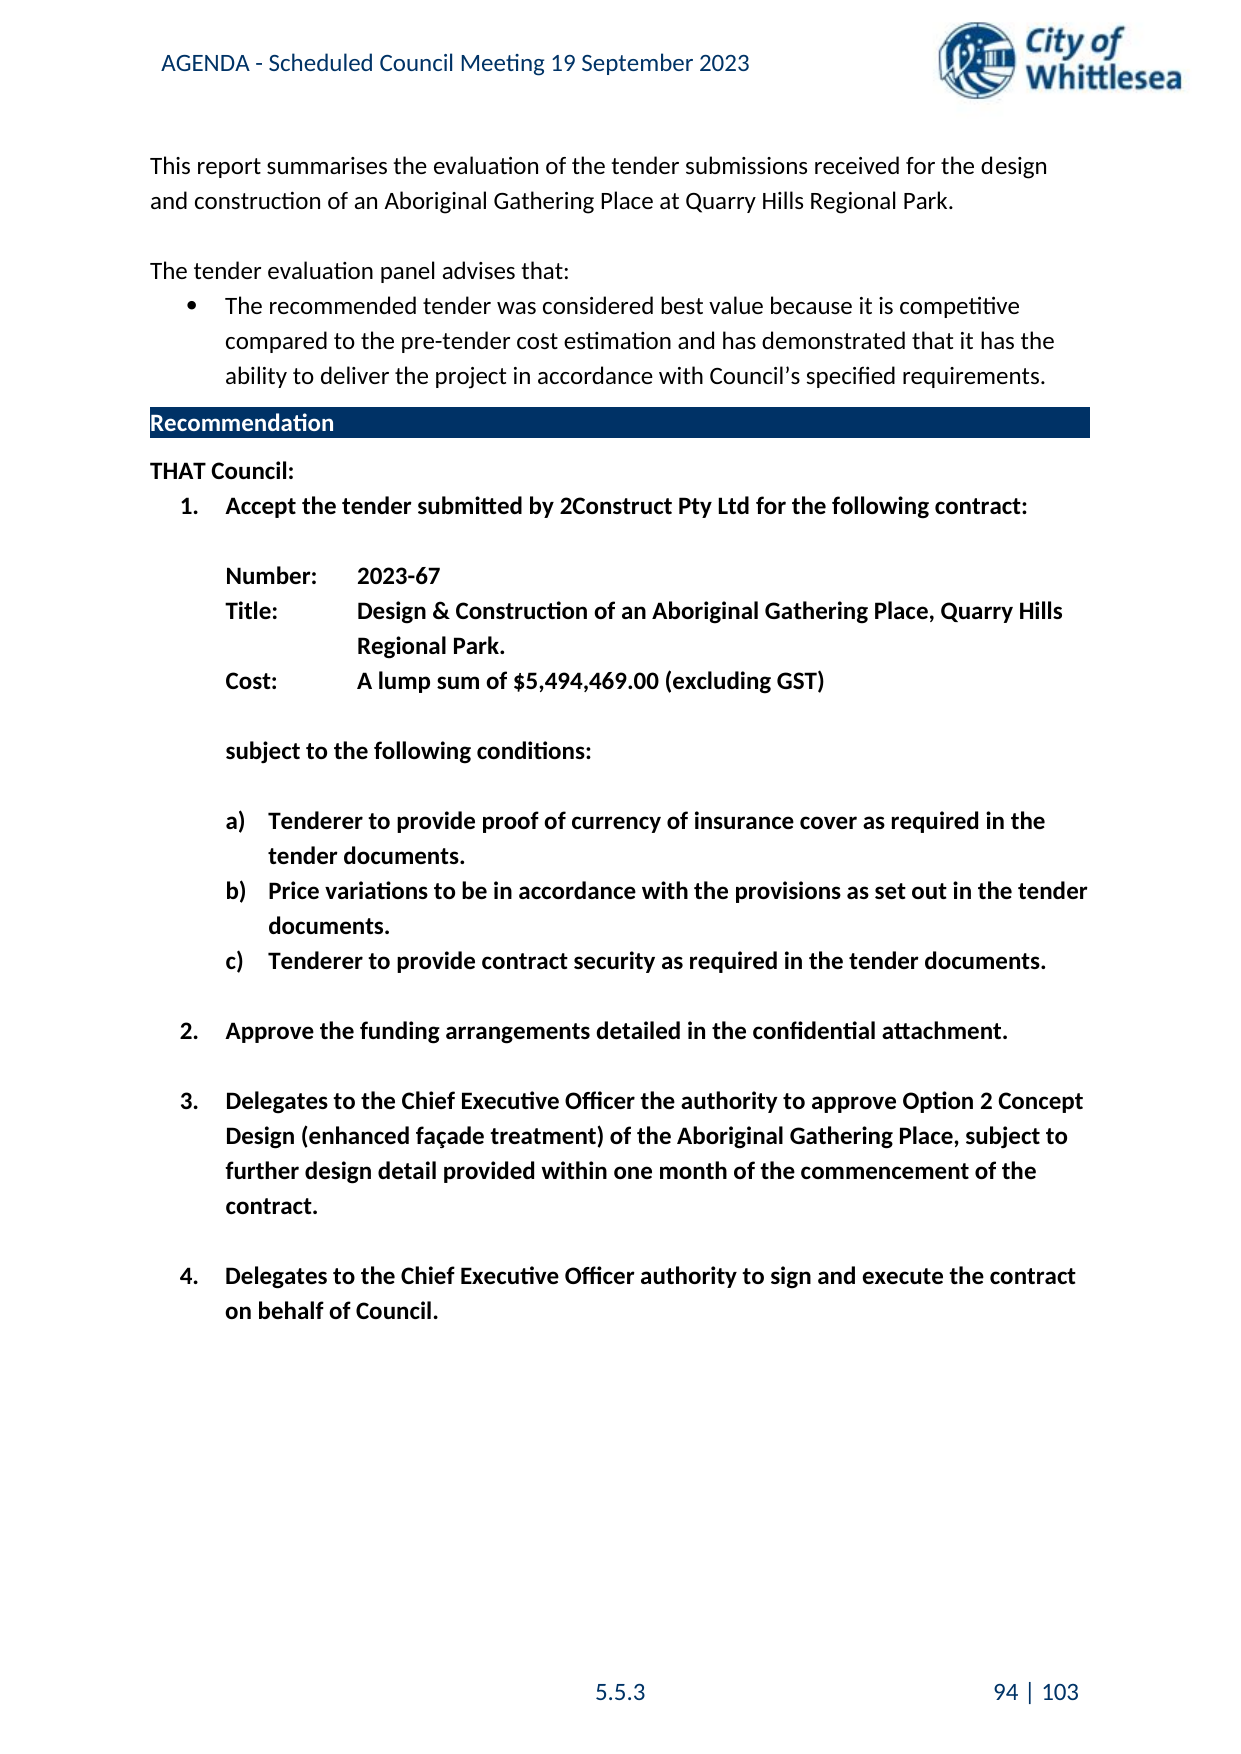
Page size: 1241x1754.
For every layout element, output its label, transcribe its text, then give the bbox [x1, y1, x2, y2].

text subject to the following conditions: [225, 735, 1090, 766]
list The recommended tender was considered best value because it is competitive compared to the pre-tender cost estimation and has demonstrated that it has the ability to deliver the project in accordance with Council’s specified requirements. [187, 290, 1090, 391]
text Number: 2023-67 [225, 560, 1090, 591]
text Title: Design & Construction of an Aboriginal Gathering Place, Quarry Hills Regional Park. [225, 595, 1090, 661]
list Delegates to the Chief Executive Officer the authority to approve Option 2 Concept Design (enhanced façade treatment) of the Aboriginal Gathering Place, subject to further design detail provided within one month of the commencement of the contract. [179, 1085, 1090, 1221]
text This report summarises the evaluation of the tender submissions received for the design and construction of an Aboriginal Gathering Place at Quarry Hills Regional Park. [150, 150, 1090, 216]
list Approve the funding arrangements detailed in the confidential attachment. [179, 1015, 1090, 1046]
list Tenderer to provide proof of currency of insurance cover as required in the tender documents. [225, 805, 1090, 871]
text Recommendation [150, 407, 1090, 438]
list Price variations to be in accordance with the provisions as set out in the tender documents. [225, 875, 1090, 941]
text 4. Delegates to the Chief Executive Officer authority to sign and execute the contract on behalf of Council. [179, 1260, 1090, 1326]
text The tender evaluation panel advises that: [150, 255, 1090, 286]
list Tenderer to provide contract security as required in the tender documents. [225, 945, 1090, 976]
picture [0, 0, 1241, 127]
text Cost: A lump sum of $5,494,469.00 (excluding GST) [225, 665, 1090, 696]
list Accept the tender submitted by 2Construct Pty Ltd for the following contract: [179, 490, 1090, 521]
text THAT Council: [150, 455, 1090, 486]
